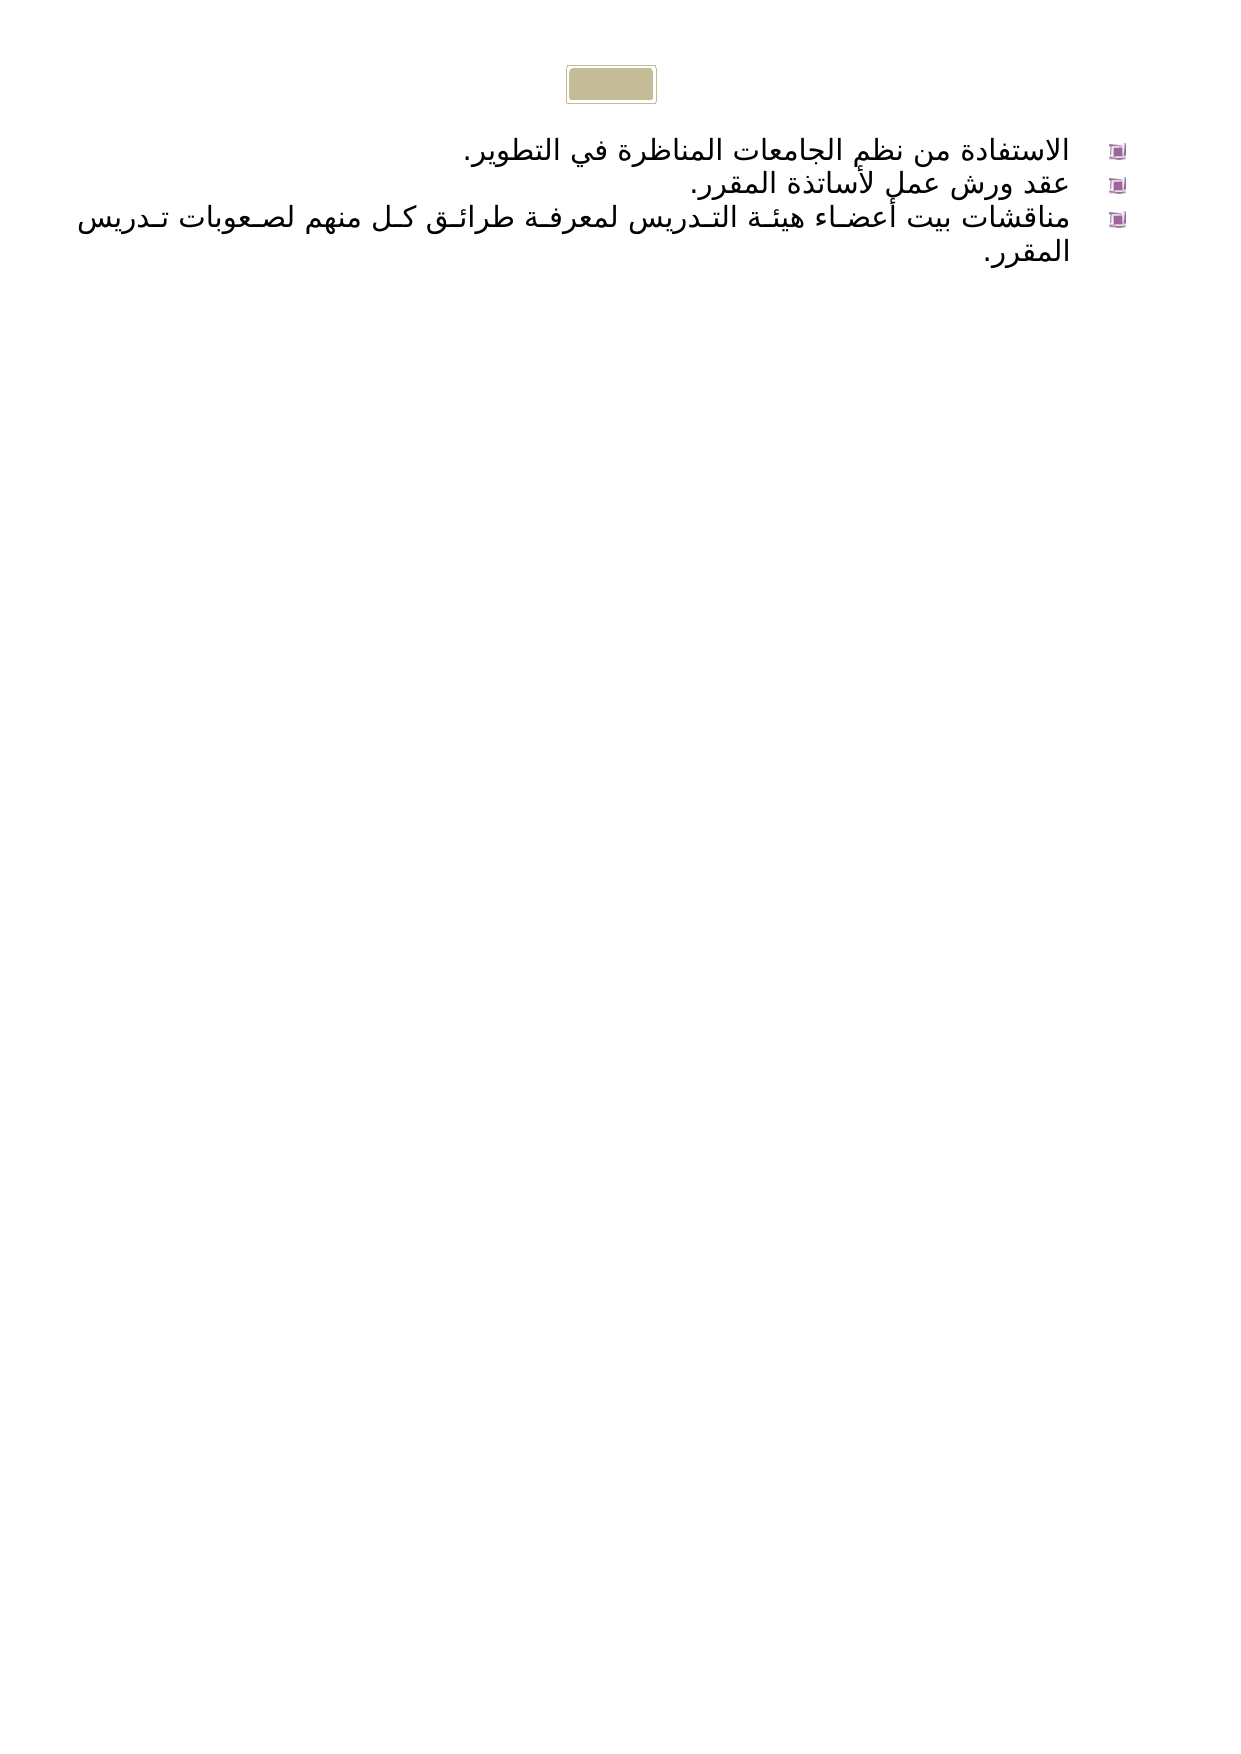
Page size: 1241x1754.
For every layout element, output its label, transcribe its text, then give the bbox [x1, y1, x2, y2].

picture [1109, 211, 1126, 228]
list مناقشات بيت أعضاء هيئة التدريس لمعرفة طرائق كل منهم لصعوبات تدريس المقرر. [77, 201, 1108, 269]
picture [1109, 143, 1126, 160]
list عقد ورش عمل لأساتذة المقرر. [77, 167, 1108, 201]
list الاستفادة من نظم الجامعات المناظرة في التطوير. [77, 133, 1108, 167]
picture [1109, 177, 1126, 194]
